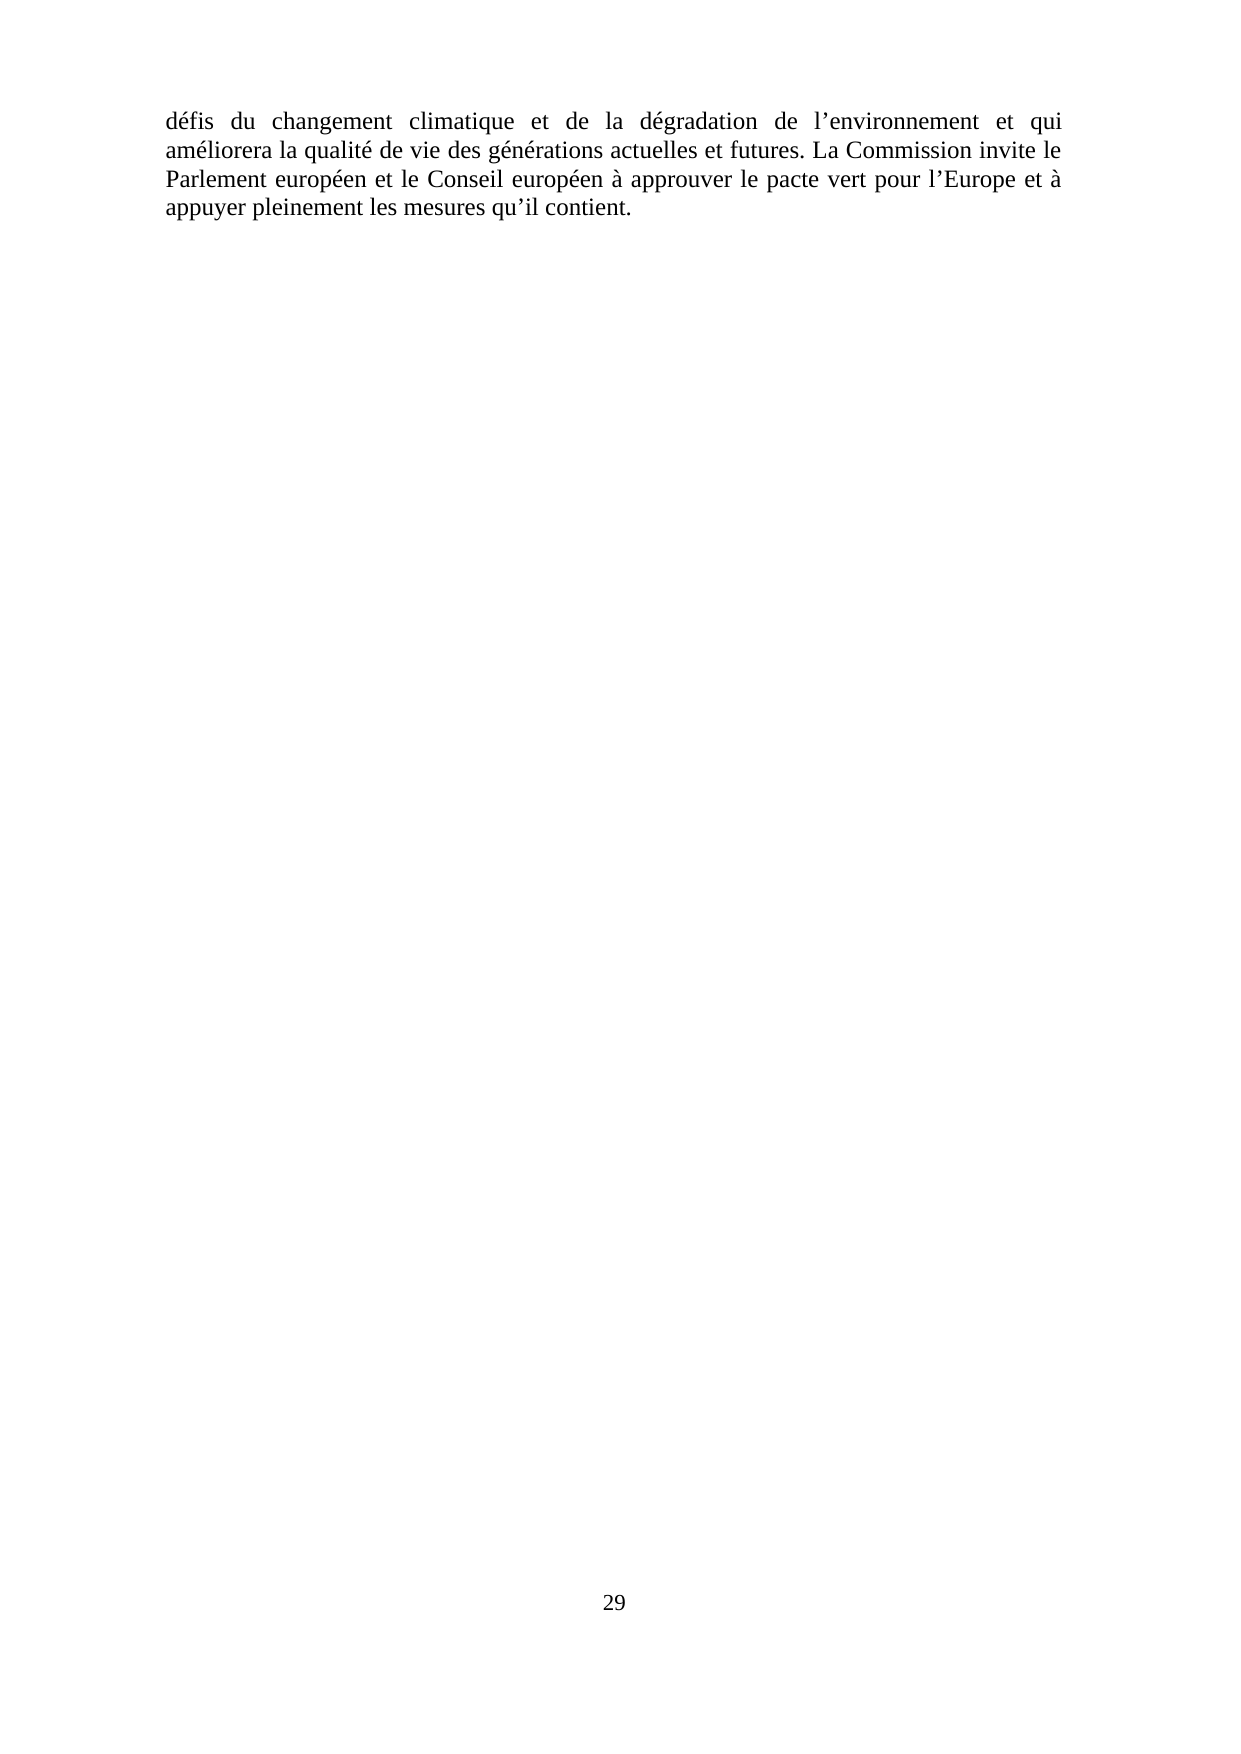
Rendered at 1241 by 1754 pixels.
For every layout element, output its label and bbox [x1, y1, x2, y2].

text [165, 106, 1063, 221]
